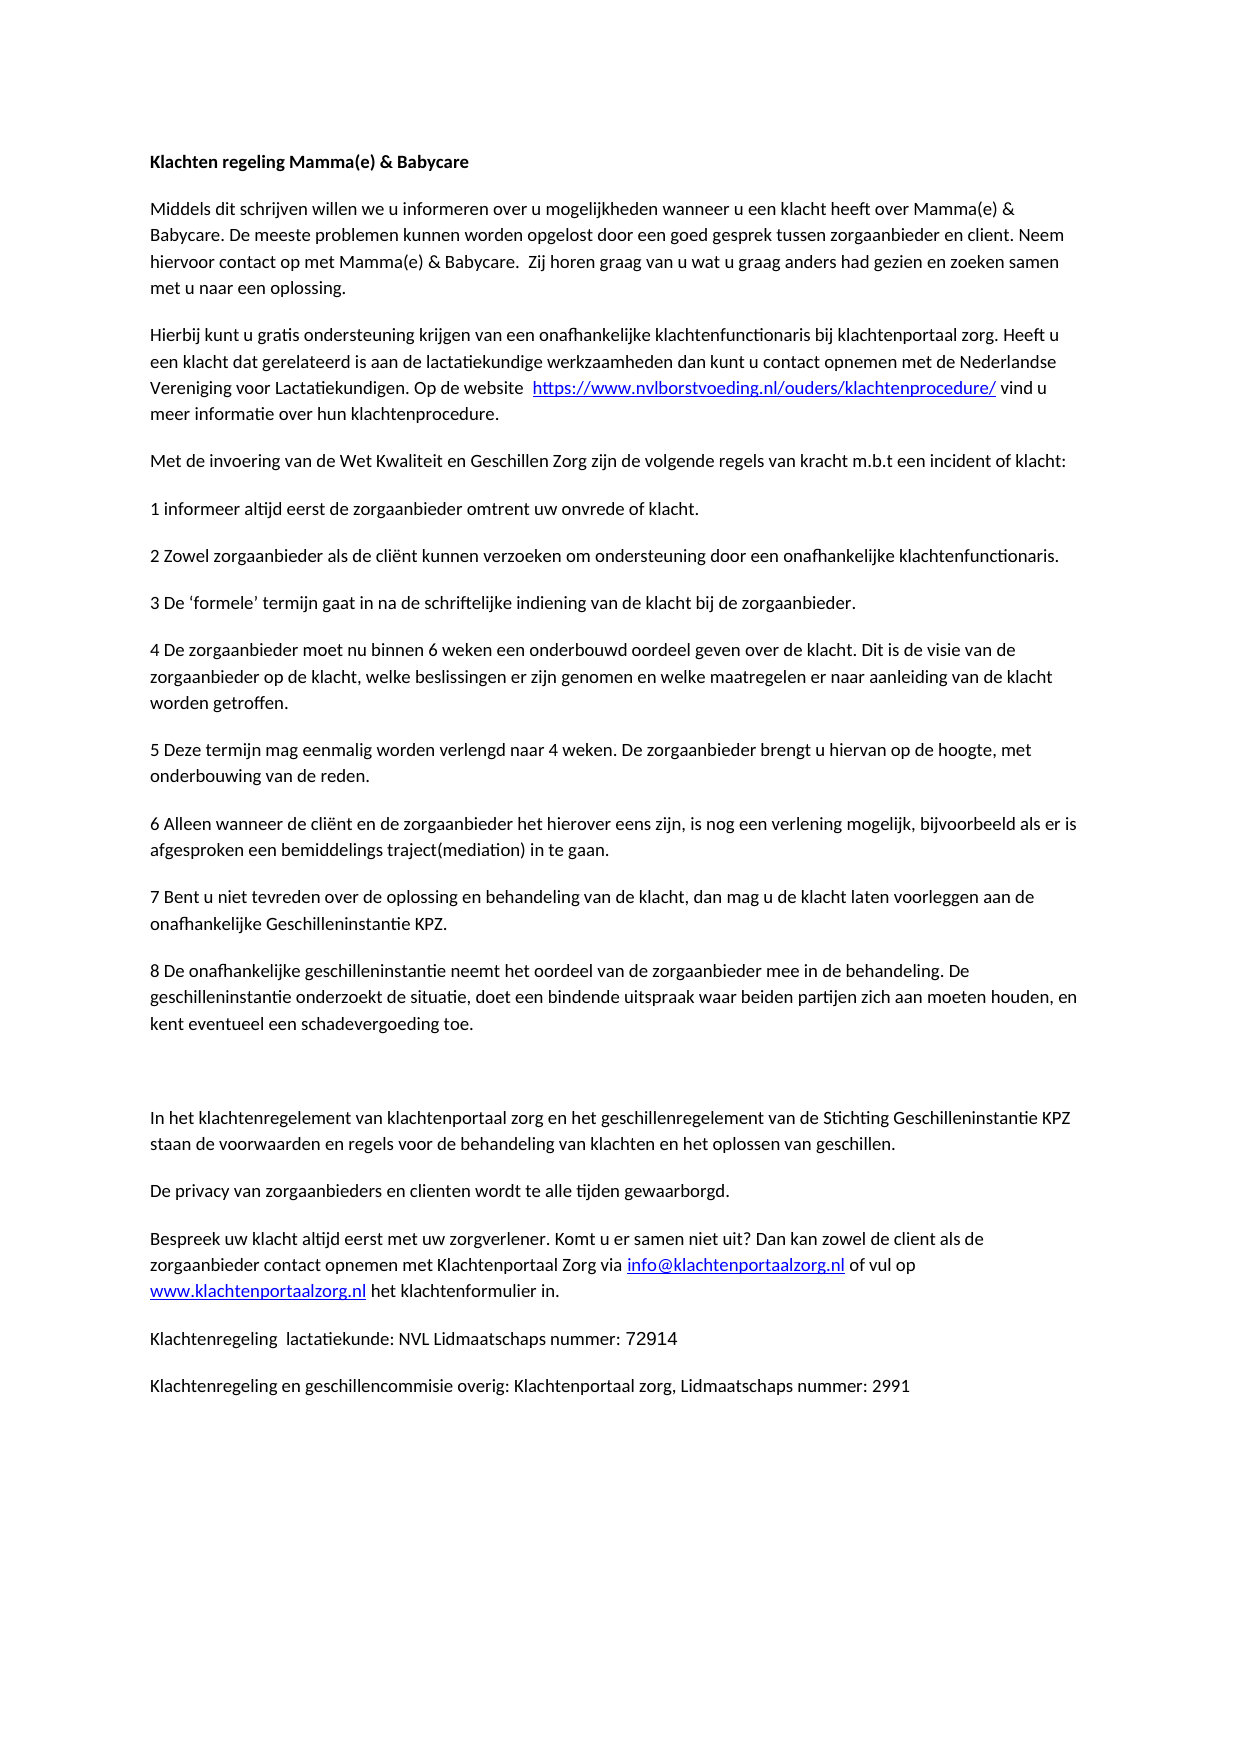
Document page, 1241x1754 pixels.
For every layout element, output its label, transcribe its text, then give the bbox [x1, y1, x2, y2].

text Klachtenregeling en geschillencommisie overig: Klachtenportaal zorg, Lidmaatschaps nummer: 2991 [150, 1374, 1090, 1397]
text 3 De ‘formele’ termijn gaat in na de schriftelijke indiening van de klacht bij de zorgaanbieder. [150, 591, 1090, 614]
text 4 De zorgaanbieder moet nu binnen 6 weken een onderbouwd oordeel geven over de klacht. Dit is de visie van de zorgaanbieder op de klacht, welke beslissingen er zijn genomen en welke maatregelen er naar aanleiding van de klacht worden getroffen. [150, 638, 1090, 714]
text 2 Zowel zorgaanbieder als de cliënt kunnen verzoeken om ondersteuning door een onafhankelijke klachtenfunctionaris. [150, 544, 1090, 567]
text Middels dit schrijven willen we u informeren over u mogelijkheden wanneer u een klacht heeft over Mamma(e) & Babycare. De meeste problemen kunnen worden opgelost door een goed gesprek tussen zorgaanbieder en client. Neem hiervoor contact op met Mamma(e) & Babycare. Zij horen graag van u wat u graag anders had gezien en zoeken samen met u naar een oplossing. [150, 197, 1090, 299]
text De privacy van zorgaanbieders en clienten wordt te alle tijden gewaarborgd. [150, 1179, 1090, 1202]
text Klachten regeling Mamma(e) & Babycare [150, 150, 1090, 173]
text 7 Bent u niet tevreden over de oplossing en behandeling van de klacht, dan mag u de klacht laten voorleggen aan de onafhankelijke Geschilleninstantie KPZ. [150, 885, 1090, 935]
text 5 Deze termijn mag eenmalig worden verlengd naar 4 weken. De zorgaanbieder brengt u hiervan op de hoogte, met onderbouwing van de reden. [150, 738, 1090, 788]
text Klachtenregeling lactatiekunde: NVL Lidmaatschaps nummer: 72914 [150, 1327, 1090, 1349]
text Hierbij kunt u gratis ondersteuning krijgen van een onafhankelijke klachtenfunctionaris bij klachtenportaal zorg. Heeft u een klacht dat gerelateerd is aan de lactatiekundige werkzaamheden dan kunt u contact opnemen met de Nederlandse Vereniging voor Lactatiekundigen. Op de website https://www.nvlborstvoeding.nl/ouders/klachtenprocedure/ vind u meer informatie over hun klachtenprocedure. [150, 323, 1090, 425]
text 6 Alleen wanneer de cliënt en de zorgaanbieder het hierover eens zijn, is nog een verlening mogelijk, bijvoorbeeld als er is afgesproken een bemiddelings traject(mediation) in te gaan. [150, 812, 1090, 861]
text 1 informeer altijd eerst de zorgaanbieder omtrent uw onvrede of klacht. [150, 497, 1090, 520]
text Bespreek uw klacht altijd eerst met uw zorgverlener. Komt u er samen niet uit? Dan kan zowel de client als de zorgaanbieder contact opnemen met Klachtenportaal Zorg via info@klachtenportaalzorg.nl of vul op www.klachtenportaalzorg.nl het klachtenformulier in. [150, 1227, 1090, 1302]
text Met de invoering van de Wet Kwaliteit en Geschillen Zorg zijn de volgende regels van kracht m.b.t een incident of klacht: [150, 450, 1090, 473]
text In het klachtenregelement van klachtenportaal zorg en het geschillenregelement van de Stichting Geschilleninstantie KPZ staan de voorwaarden en regels voor de behandeling van klachten en het oplossen van geschillen. [150, 1106, 1090, 1155]
text 8 De onafhankelijke geschilleninstantie neemt het oordeel van de zorgaanbieder mee in de behandeling. De geschilleninstantie onderzoekt de situatie, doet een bindende uitspraak waar beiden partijen zich aan moeten houden, en kent eventueel een schadevergoeding toe. [150, 959, 1090, 1034]
